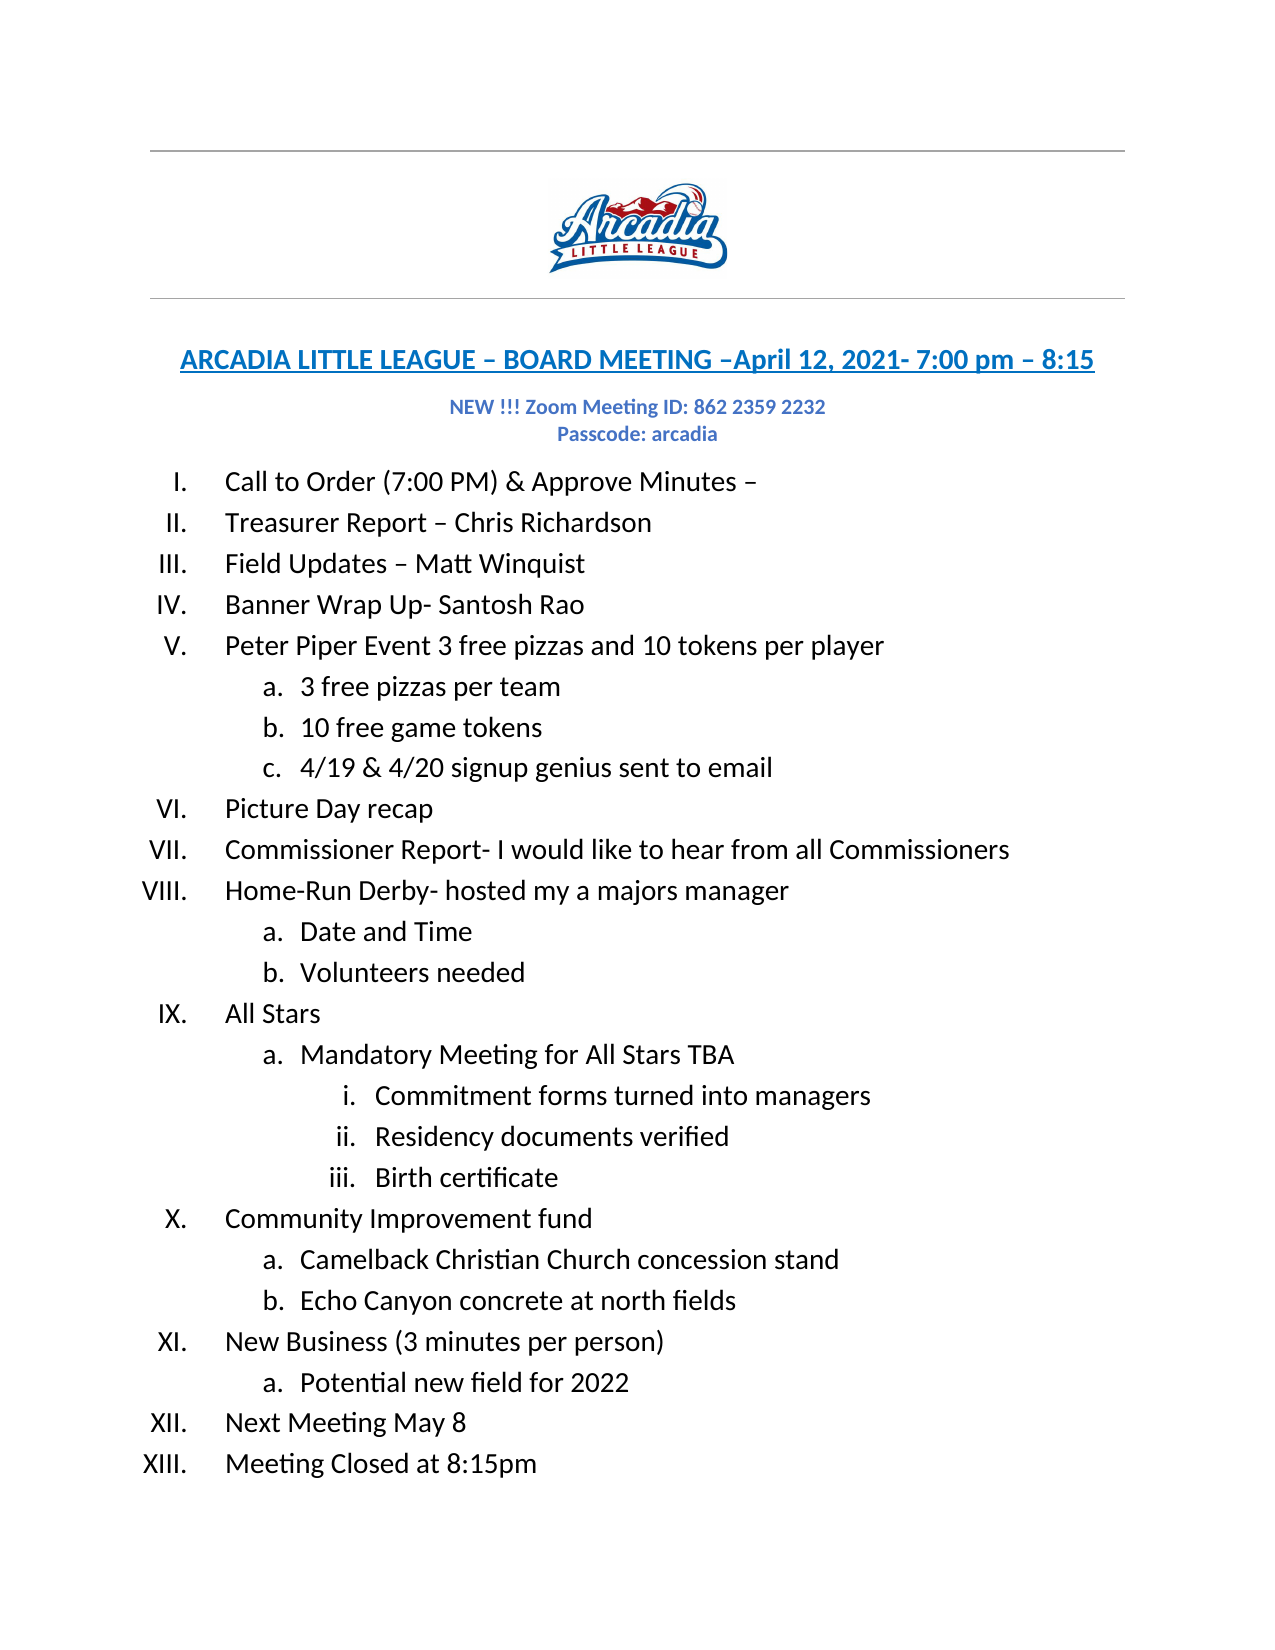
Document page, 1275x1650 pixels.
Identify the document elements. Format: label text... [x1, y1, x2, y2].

list Call to Order (7:00 PM) & Approve Minutes – [187, 463, 1125, 499]
list Next Meeting May 8 [187, 1404, 1125, 1440]
list 3 free pizzas per team [262, 668, 1125, 703]
list New Business (3 minutes per person) [187, 1323, 1125, 1358]
list Peter Piper Event 3 free pizzas and 10 tokens per player [187, 627, 1125, 662]
list Volunteers needed [262, 954, 1125, 990]
text NEW !!! Zoom Meeting ID: 862 2359 2232 Passcode: arcadia [150, 393, 1125, 446]
list Community Improvement fund [187, 1200, 1125, 1236]
list Date and Time [262, 913, 1125, 949]
list 4/19 & 4/20 signup genius sent to email [262, 749, 1125, 785]
list Banner Wrap Up- Santosh Rao [187, 586, 1125, 621]
list Meeting Closed at 8:15pm [187, 1446, 1125, 1481]
text ARCADIA LITTLE LEAGUE – BOARD MEETING –April 12, 2021- 7:00 pm – 8:15 [150, 341, 1125, 376]
list Home-Run Derby- hosted my a majors manager [187, 872, 1125, 908]
list Birth certificate [356, 1159, 1125, 1194]
list All Stars [187, 995, 1125, 1031]
list Picture Day recap [187, 791, 1125, 826]
list Treasurer Report – Chris Richardson [187, 504, 1125, 539]
list Echo Canyon concrete at north fields [262, 1282, 1125, 1317]
list Residency documents verified [356, 1118, 1125, 1154]
list Potential new field for 2022 [262, 1364, 1125, 1399]
list Commitment forms turned into managers [356, 1077, 1125, 1113]
list Mandatory Meeting for All Stars TBA [262, 1036, 1125, 1072]
list Camelback Christian Church concession stand [262, 1241, 1125, 1276]
list Field Updates – Matt Winquist [187, 545, 1125, 581]
list 10 free game tokens [262, 709, 1125, 744]
list Commissioner Report- I would like to hear from all Commissioners [187, 831, 1125, 867]
